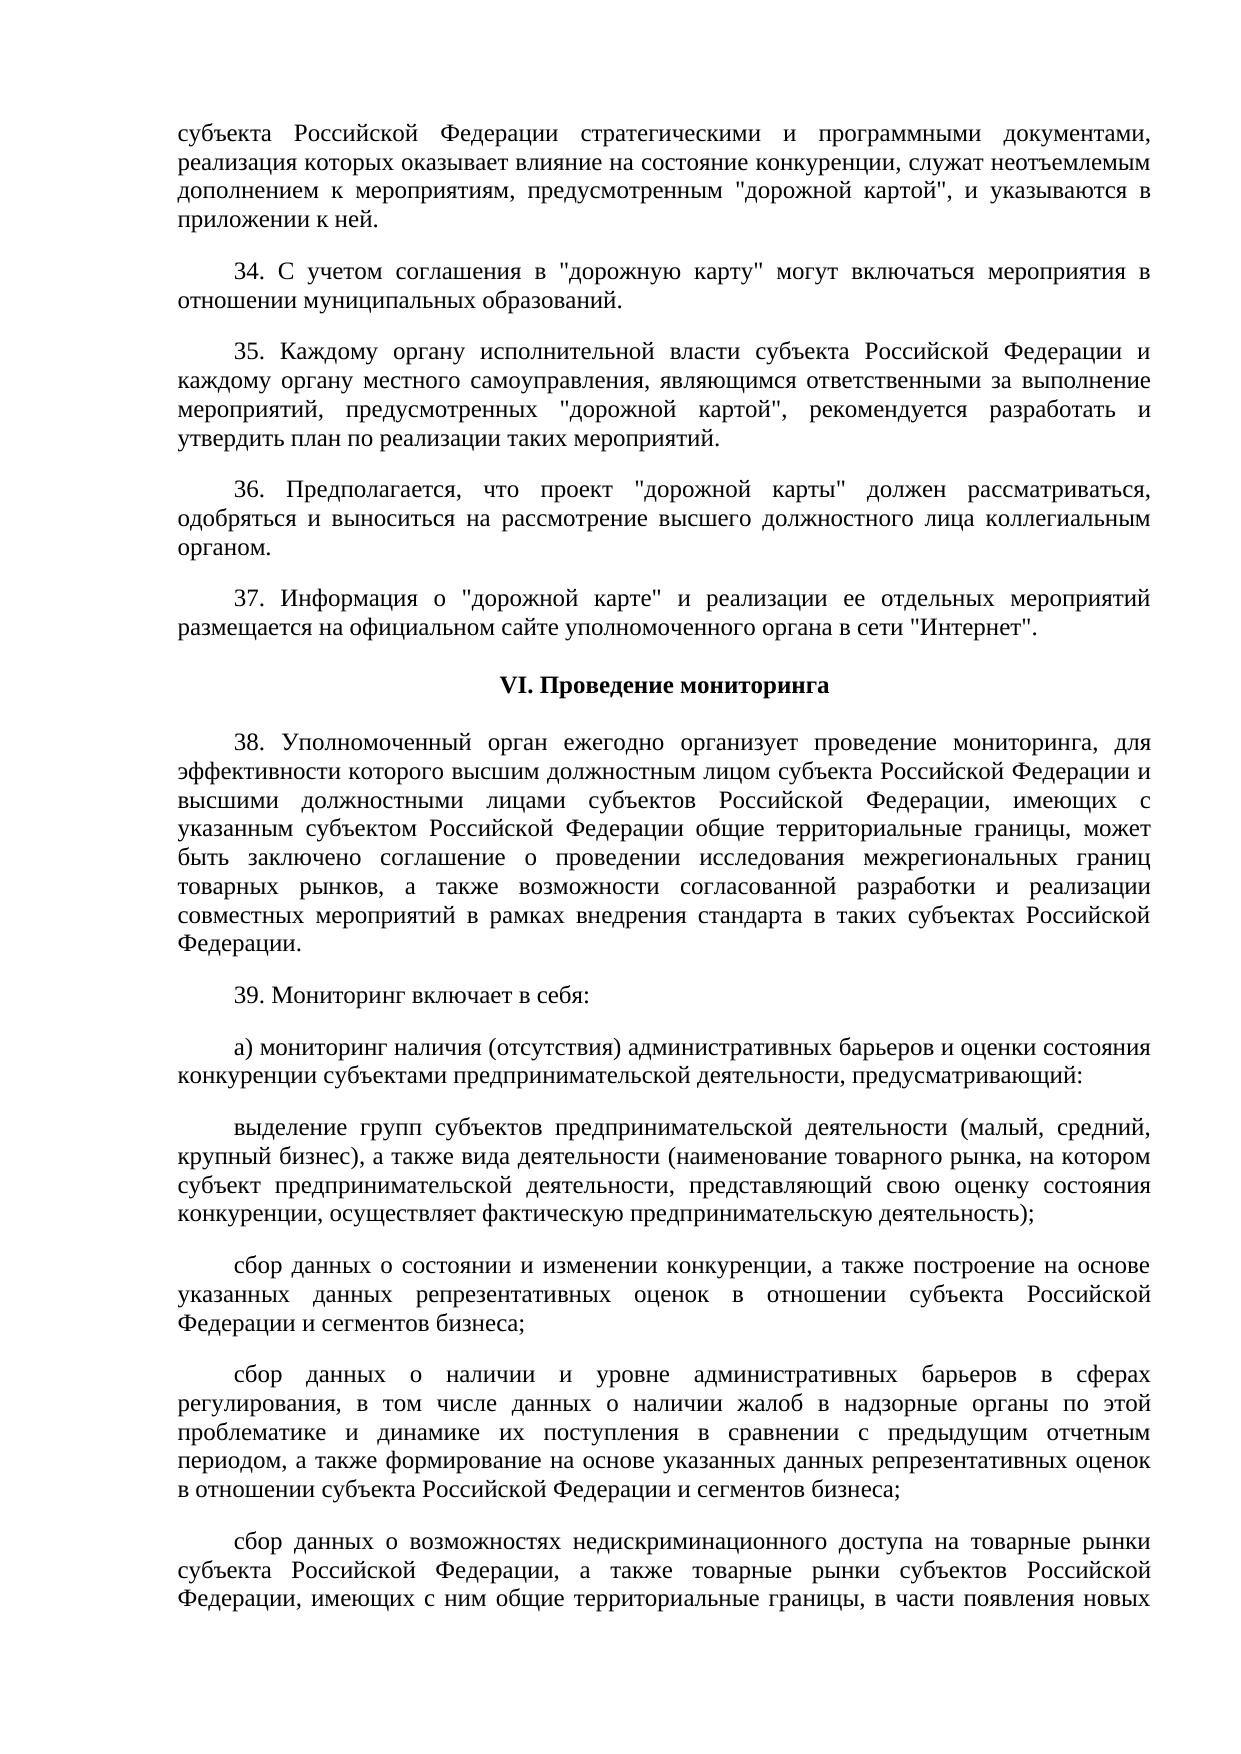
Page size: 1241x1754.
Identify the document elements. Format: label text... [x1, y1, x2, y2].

text 37. Информация о "дорожной карте" и реализации ее отдельных мероприятий размещается на официальном сайте уполномоченного органа в сети "Интернет". [177, 583, 1152, 641]
text 34. С учетом соглашения в "дорожную карту" могут включаться мероприятия в отношении муниципальных образований. [177, 256, 1152, 313]
text 38. Уполномоченный орган ежегодно организует проведение мониторинга, для эффективности которого высшим должностным лицом субъекта Российской Федерации и высшими должностными лицами субъектов Российской Федерации, имеющих с указанным субъектом Российской Федерации общие территориальные границы, может быть заключено соглашение о проведении исследования межрегиональных границ товарных рынков, а также возможности согласованной разработки и реализации совместных мероприятий в рамках внедрения стандарта в таких субъектах Российской Федерации. [177, 727, 1152, 957]
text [177, 1526, 1152, 1612]
text а) мониторинг наличия (отсутствия) административных барьеров и оценки состояния конкуренции субъектами предпринимательской деятельности, предусматривающий: [177, 1032, 1152, 1089]
text сбор данных о состоянии и изменении конкуренции, а также построение на основе указанных данных репрезентативных оценок в отношении субъекта Российской Федерации и сегментов бизнеса; [177, 1250, 1152, 1336]
text 36. Предполагается, что проект "дорожной карты" должен рассматриваться, одобряться и выноситься на рассмотрение высшего должностного лица коллегиальным органом. [177, 474, 1152, 561]
text сбор данных о наличии и уровне административных барьеров в сферах регулирования, в том числе данных о наличии жалоб в надзорные органы по этой проблематике и динамике их поступления в сравнении с предыдущим отчетным периодом, а также формирование на основе указанных данных репрезентативных оценок в отношении субъекта Российской Федерации и сегментов бизнеса; [177, 1359, 1152, 1503]
text 39. Мониторинг включает в себя: [177, 980, 1152, 1009]
text выделение групп субъектов предпринимательской деятельности (малый, средний, крупный бизнес), а также вида деятельности (наименование товарного рынка, на котором субъект предпринимательской деятельности, представляющий свою оценку состояния конкуренции, осуществляет фактическую предпринимательскую деятельность); [177, 1112, 1152, 1227]
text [177, 118, 1152, 233]
text 35. Каждому органу исполнительной власти субъекта Российской Федерации и каждому органу местного самоуправления, являющимся ответственными за выполнение мероприятий, предусмотренных "дорожной картой", рекомендуется разработать и утвердить план по реализации таких мероприятий. [177, 336, 1152, 451]
title VI. Проведение мониторинга [177, 670, 1152, 698]
